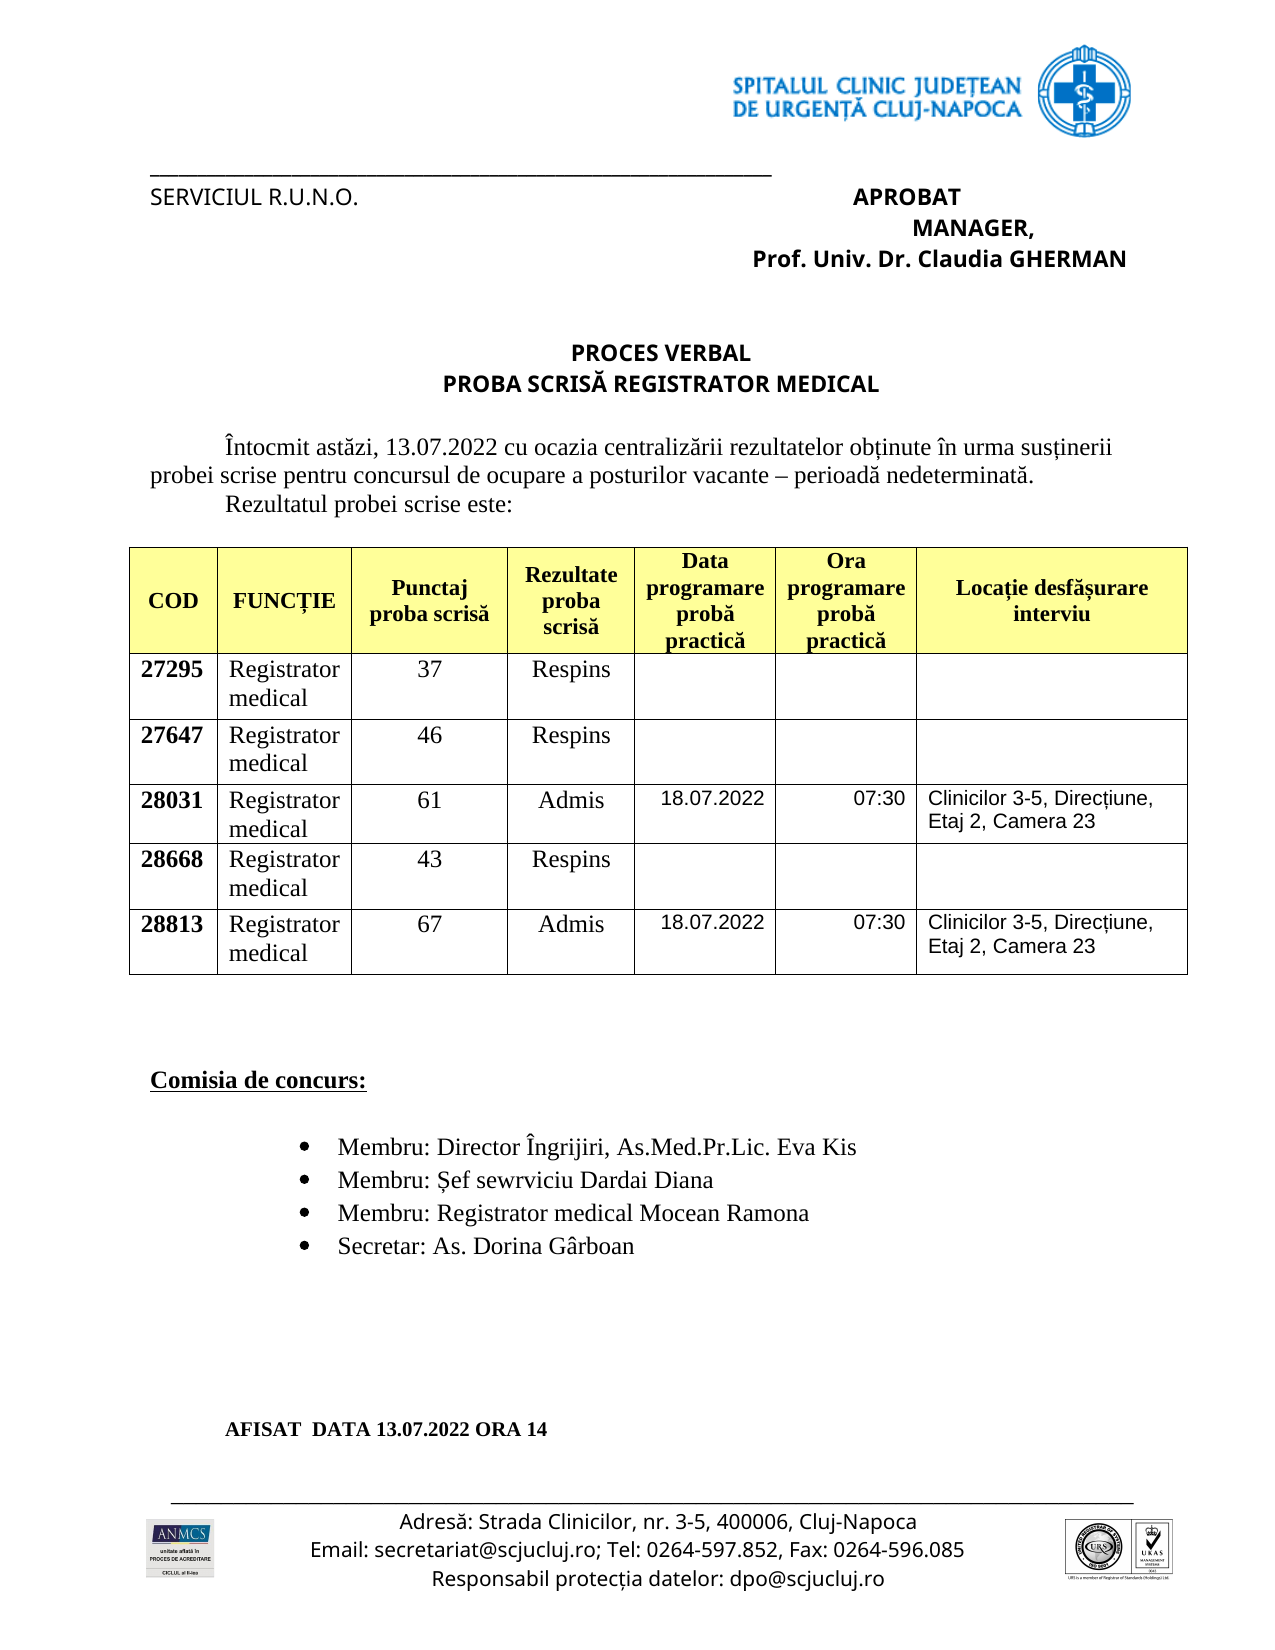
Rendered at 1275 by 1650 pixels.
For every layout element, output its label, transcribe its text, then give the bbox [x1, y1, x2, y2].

title PROCES VERBAL [150, 337, 1172, 368]
table_cell Registrator medical [218, 910, 351, 974]
list Secretar: As. Dorina Gârboan [300, 1231, 1167, 1259]
table_cell Clinicilor 3-5, Direcțiune, Etaj 2, Camera 23 [917, 785, 1187, 843]
table_cell Respins [508, 654, 634, 719]
text Rezultatul probei scrise este: [150, 489, 1167, 518]
table_cell Admis [508, 910, 634, 974]
table_cell [917, 720, 1187, 784]
table_cell Registrator medical [218, 785, 351, 843]
text Întocmit astăzi, 13.07.2022 cu ocazia centralizării rezultatelor obținute în urma susținerii probei scrise pentru concursul de ocupare a posturilor vacante – perioadă nedeterminată. [150, 432, 1167, 489]
list Membru: Registrator medical Mocean Ramona [300, 1198, 1167, 1226]
table_header Locație desfășurare interviu [917, 548, 1187, 653]
table_cell Registrator medical [218, 654, 351, 719]
table_cell [776, 844, 916, 908]
table_cell 18.07.2022 [635, 785, 775, 843]
table_cell 07:30 [776, 785, 916, 843]
text __________________________________________________________________ [150, 118, 1167, 181]
table_header FUNCȚIE [218, 548, 351, 653]
table_cell Registrator medical [218, 844, 351, 908]
table_cell Respins [508, 720, 634, 784]
table_cell 27295 [130, 654, 217, 719]
text Comisia de concurs: [150, 1066, 1167, 1094]
text SERVICIUL R.U.N.O. APROBAT [150, 181, 1167, 212]
table_header Data programare probă practică [635, 548, 775, 653]
table_cell 28813 [130, 910, 217, 974]
list Membru: Director Îngrijiri, As.Med.Pr.Lic. Eva Kis [300, 1132, 1167, 1160]
table_cell Clinicilor 3-5, Direcțiune, Etaj 2, Camera 23 [917, 910, 1187, 974]
table_cell 28668 [130, 844, 217, 908]
table_cell Registrator medical [218, 720, 351, 784]
table_cell [917, 654, 1187, 719]
table_cell 28031 [130, 785, 217, 843]
title PROBA SCRISĂ REGISTRATOR MEDICAL [150, 368, 1172, 399]
table_cell Respins [508, 844, 634, 908]
table_cell Admis [508, 785, 634, 843]
table_cell [776, 720, 916, 784]
table_cell 18.07.2022 [635, 910, 775, 974]
table_header Rezultate proba scrisă [508, 548, 634, 653]
table_header Punctaj proba scrisă [352, 548, 507, 653]
table_cell 46 [352, 720, 507, 784]
list Membru: Șef sewrviciu Dardai Diana [300, 1165, 1167, 1193]
picture [1065, 1519, 1173, 1580]
table_cell 67 [352, 910, 507, 974]
table_header Ora programare probă practică [776, 548, 916, 653]
table_cell 43 [352, 844, 507, 908]
picture [723, 60, 1026, 125]
table_header COD [130, 548, 217, 653]
table_cell 61 [352, 785, 507, 843]
table_cell 27647 [130, 720, 217, 784]
picture [146, 1519, 215, 1578]
table_cell 07:30 [776, 910, 916, 974]
text AFISAT DATA 13.07.2022 ORA 14 [150, 1417, 1167, 1441]
table_cell [635, 720, 775, 784]
table_cell 37 [352, 654, 507, 719]
text Prof. Univ. Dr. Claudia GHERMAN [150, 243, 1167, 274]
table_cell [635, 844, 775, 908]
table_cell [776, 654, 916, 719]
text MANAGER, [675, 212, 1167, 243]
table_cell [917, 844, 1187, 908]
table_cell [635, 654, 775, 719]
picture [1037, 43, 1131, 137]
